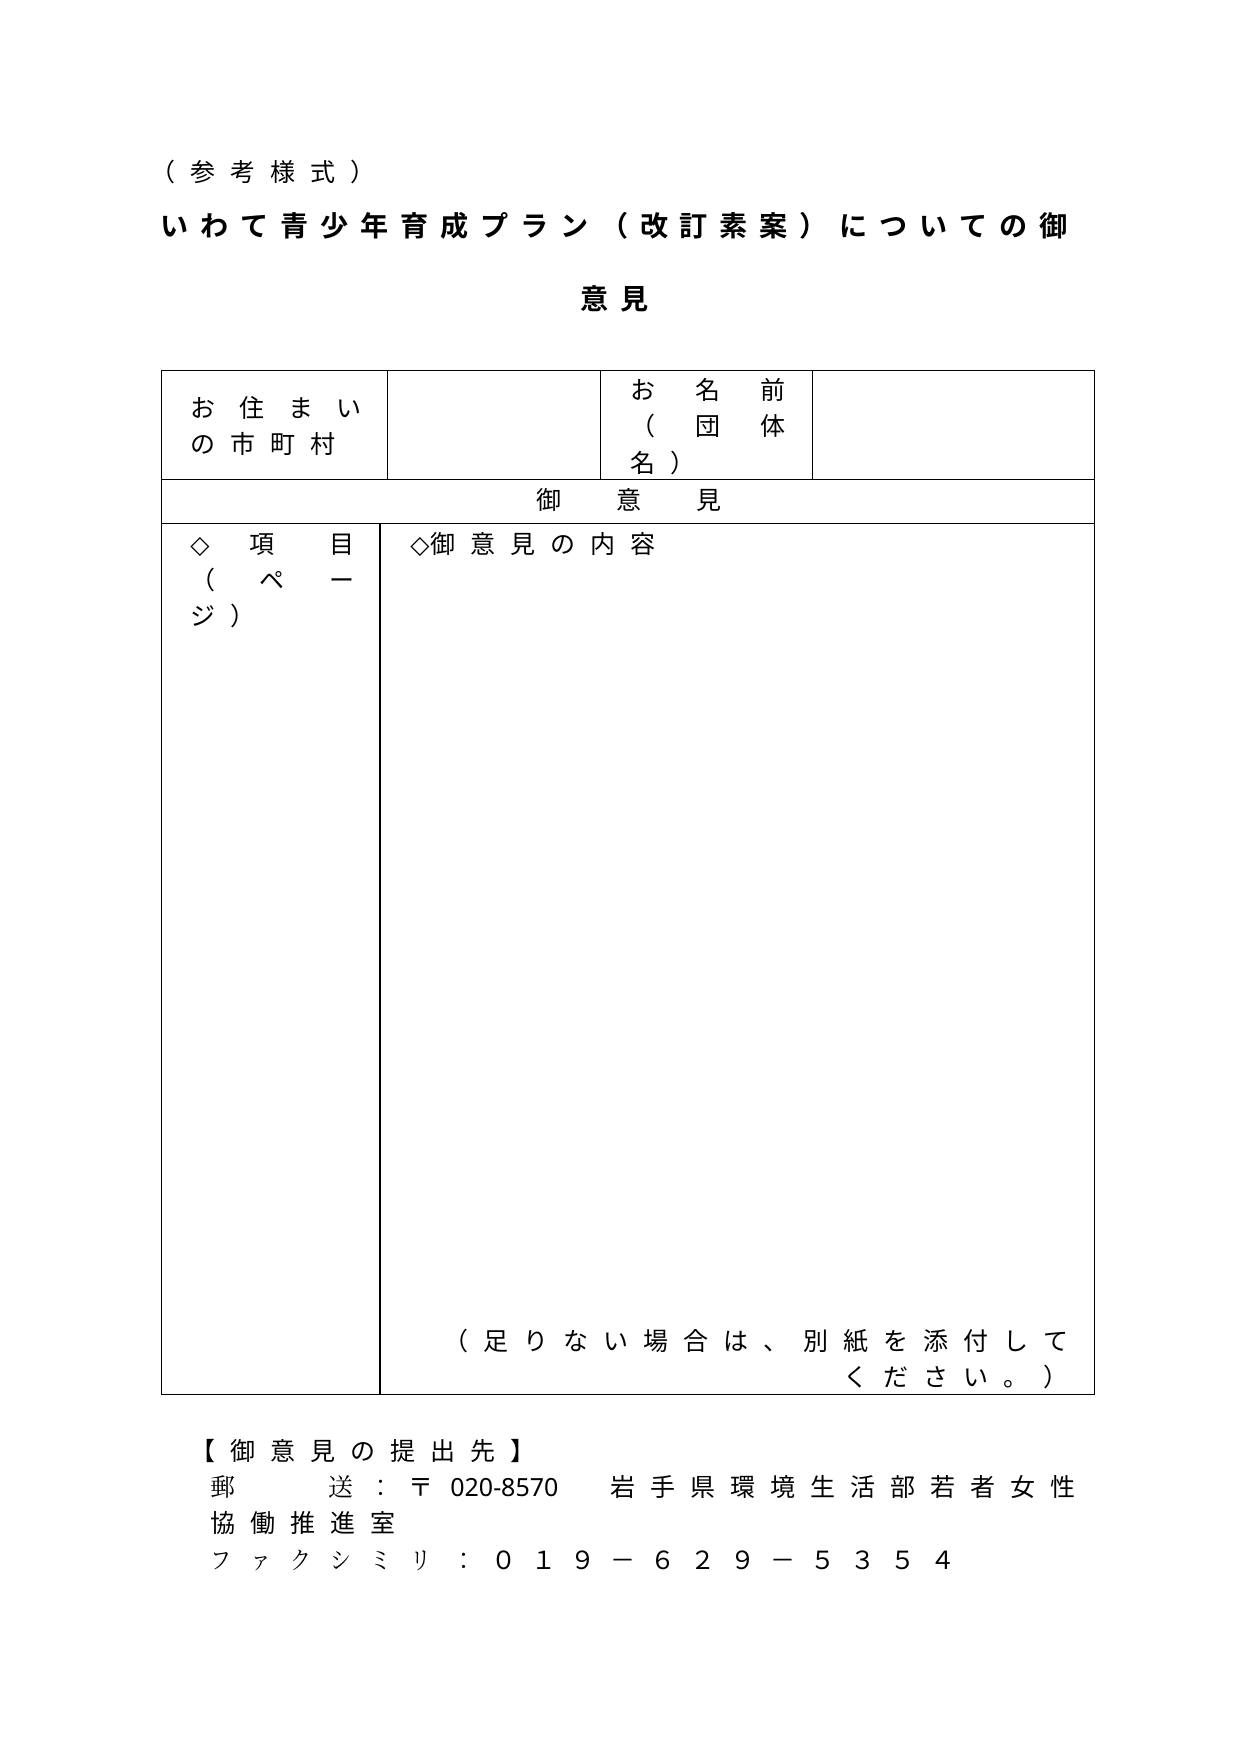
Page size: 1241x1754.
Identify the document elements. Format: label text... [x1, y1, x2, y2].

table_cell ◇御意見の内容 （足りない場合は、別紙を添付してください。） [381, 524, 1094, 1394]
text ファクシミリ：０１９－６２９－５３５４ [190, 1540, 1090, 1576]
table_header お住まいの市町村 [162, 371, 387, 479]
text 郵送：〒020-8570 岩手県環境生活部若者女性協働推進室 [190, 1468, 1090, 1540]
table_header [388, 371, 600, 479]
table_cell 御 意 見 [162, 480, 1094, 523]
text 【御意見の提出先】 [150, 1431, 1090, 1468]
table_cell ◇項目（ページ） [162, 524, 379, 1394]
table_header [813, 371, 1094, 479]
table_header お名前（団体名） [601, 371, 812, 479]
text （参考様式） [150, 152, 1090, 188]
text いわて青少年育成プラン（改訂素案）についての御意見 [150, 188, 1090, 333]
